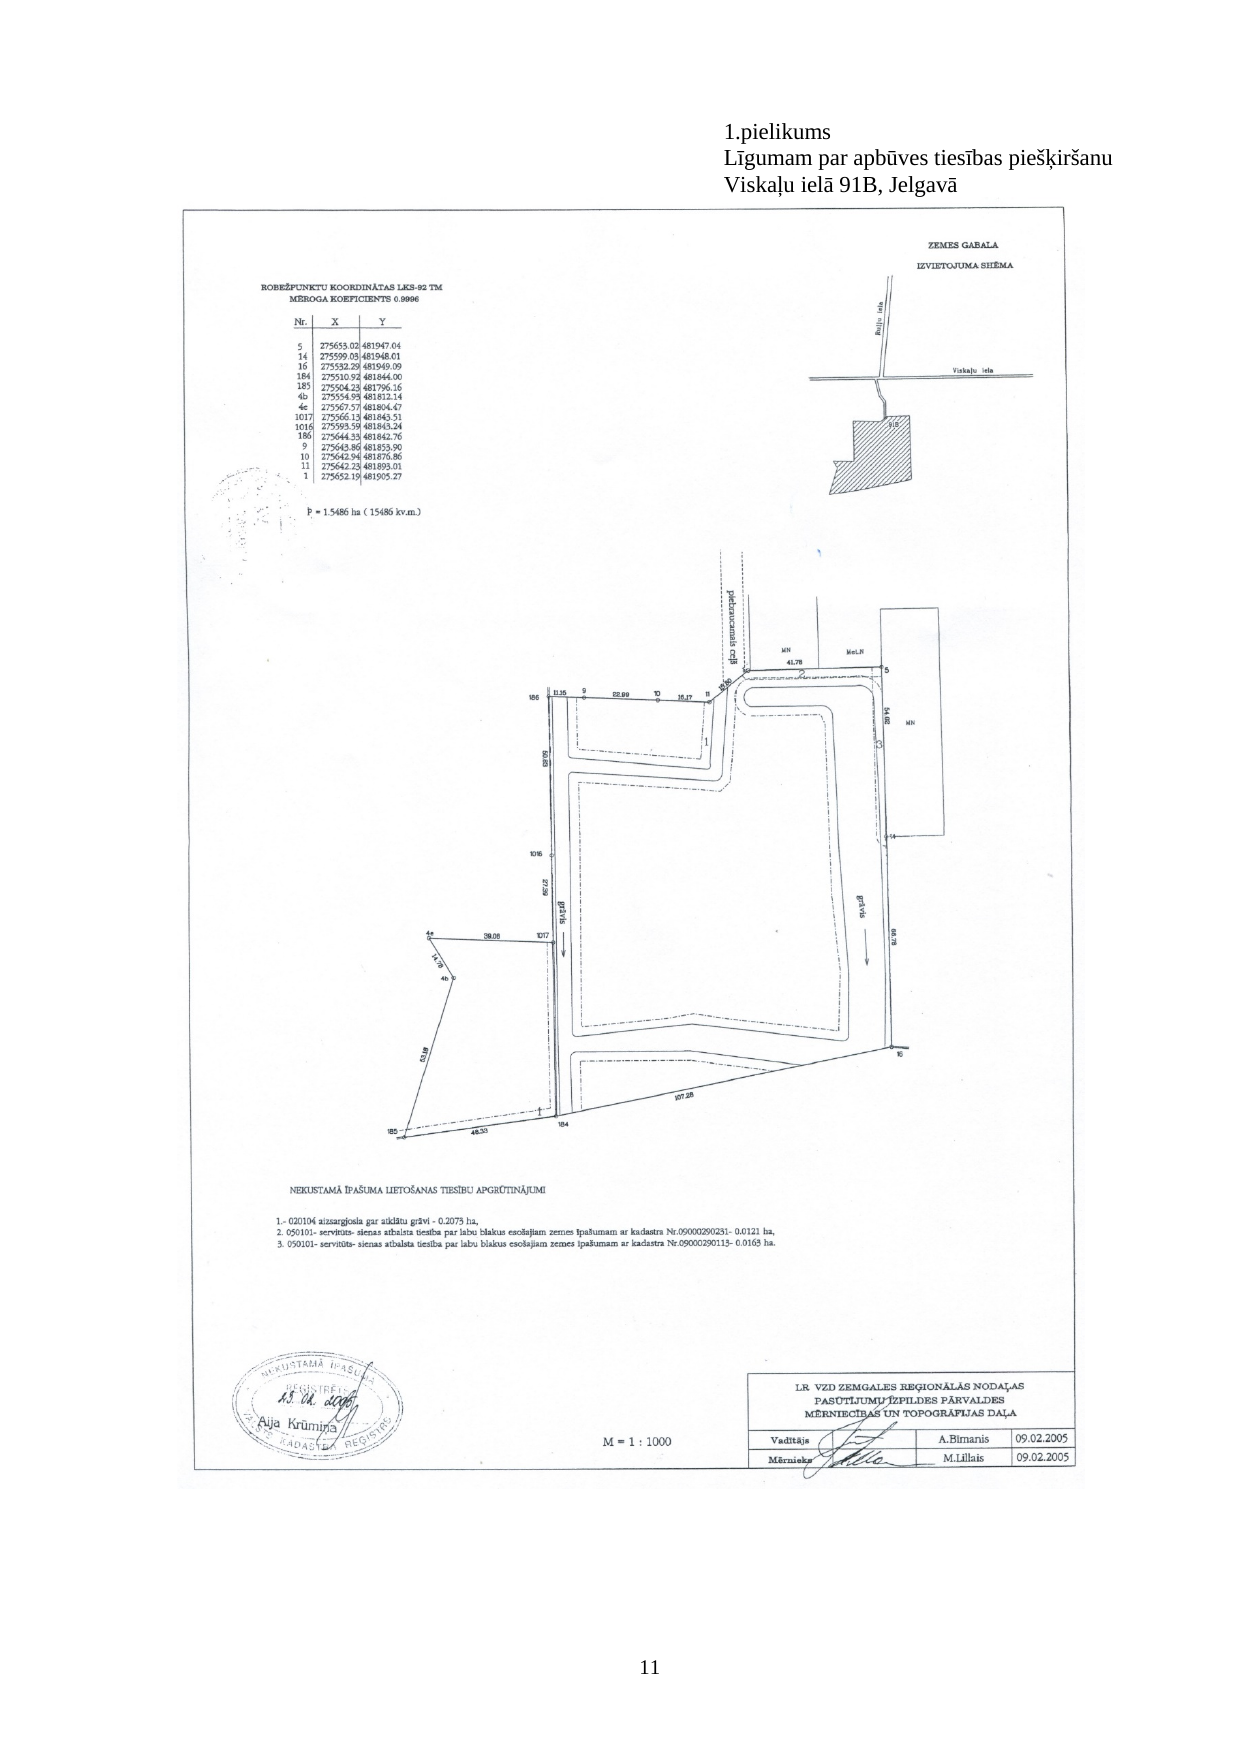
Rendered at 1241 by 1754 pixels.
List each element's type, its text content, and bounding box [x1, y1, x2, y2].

text 1.pielikums [723, 118, 1122, 144]
picture [177, 197, 1085, 1489]
text Līgumam par apbūves tiesības piešķiršanu Viskaļu ielā 91B, Jelgavā [723, 144, 1122, 197]
